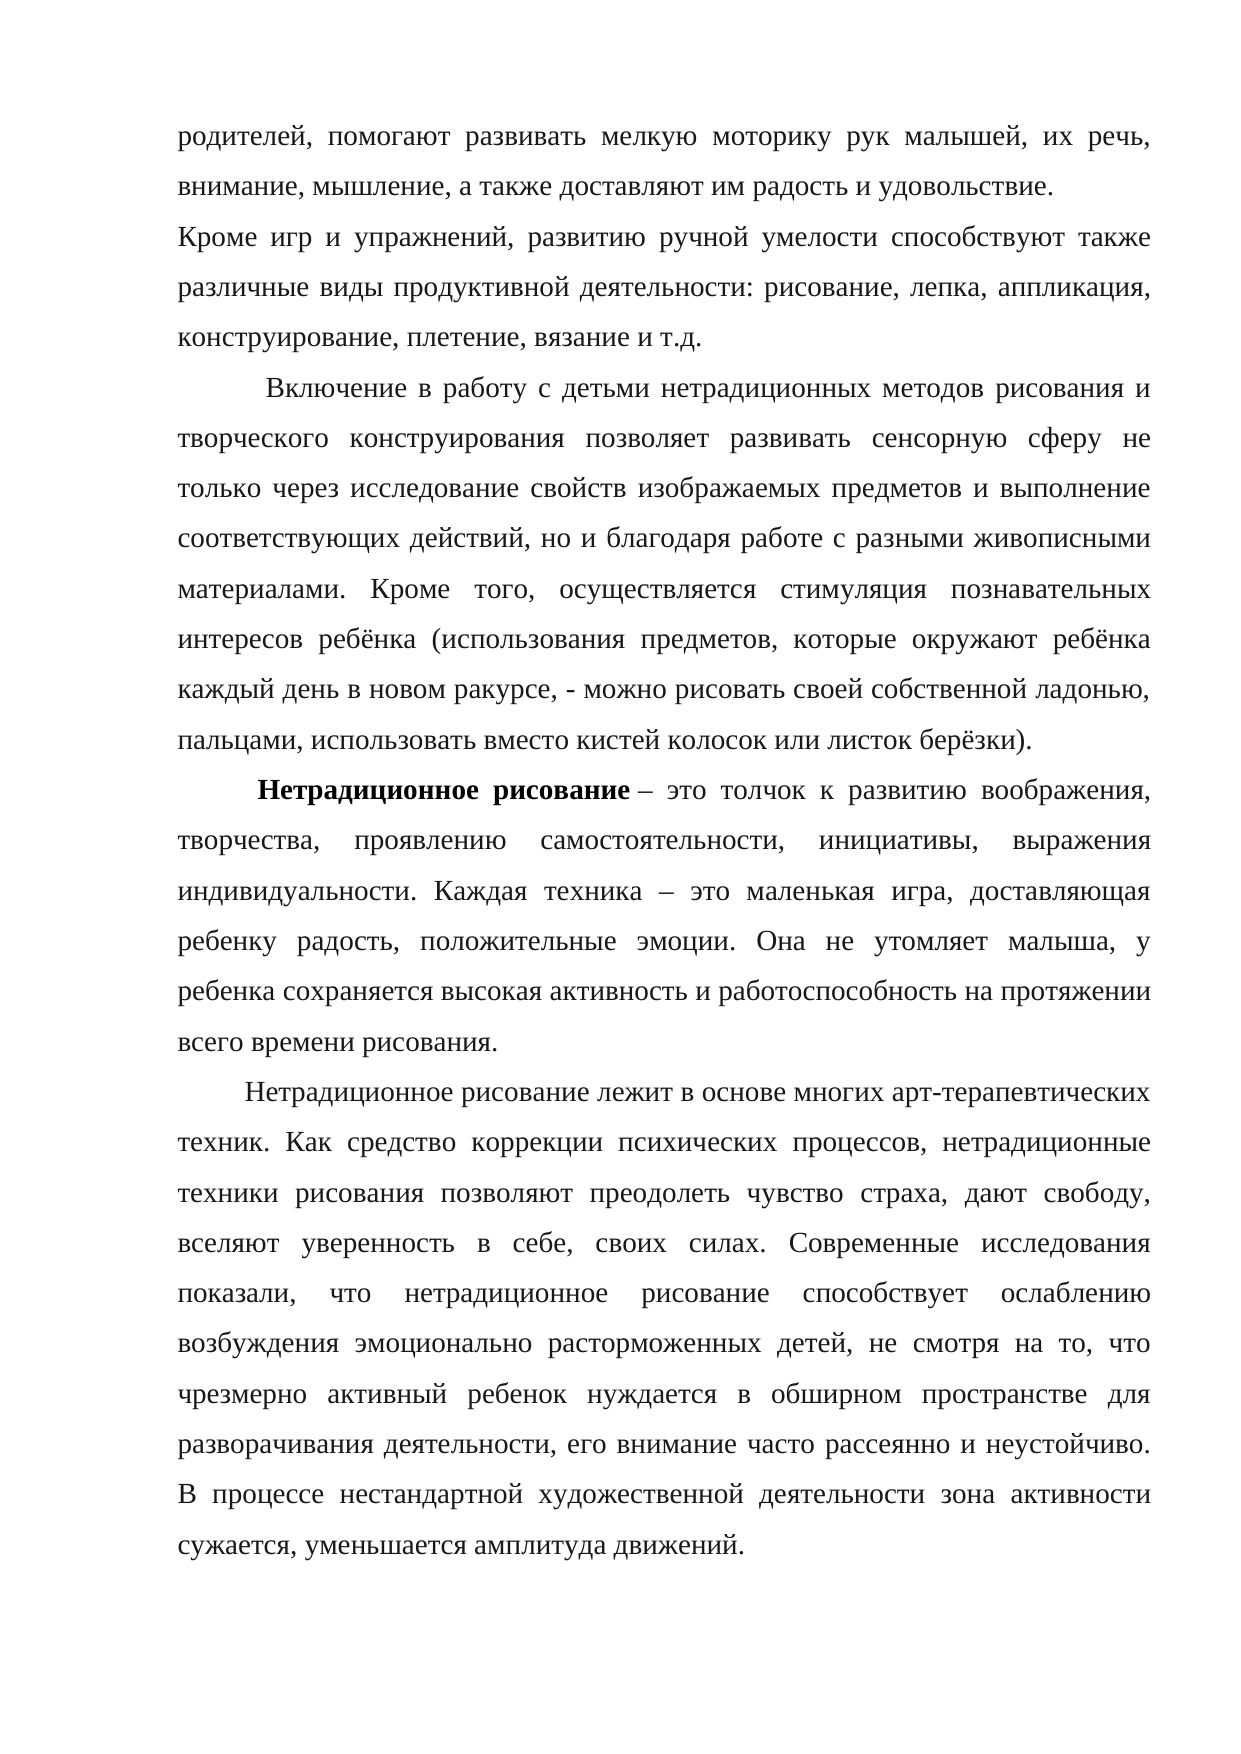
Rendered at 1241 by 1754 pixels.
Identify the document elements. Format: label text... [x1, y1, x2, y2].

text Кроме игр и упражнений, развитию ручной умелости способствуют также различные виды продуктивной деятельности: рисование, лепка, аппликация, конструирование, плетение, вязание и т.д. [177, 219, 1152, 353]
text Включение в работу с детьми нетрадиционных методов рисования и творческого конструирования позволяет развивать сенсорную сферу не только через исследование свойств изображаемых предметов и выполнение соответствующих действий, но и благодаря работе с разными живописными материалами. Кроме того, осуществляется стимуляция познавательных интересов ребёнка (использования предметов, которые окружают ребёнка каждый день в новом ракурсе, - можно рисовать своей собственной ладонью, пальцами, использовать вместо кистей колосок или листок берёзки). [177, 370, 1152, 755]
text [177, 118, 1152, 202]
text Нетрадиционное рисование лежит в основе многих арт-терапевтических техник. Как средство коррекции психических процессов, нетрадиционные техники рисования позволяют преодолеть чувство страха, дают свободу, вселяют уверенность в себе, своих силах. Современные исследования показали, что нетрадиционное рисование способствует ослаблению возбуждения эмоционально расторможенных детей, не смотря на то, что чрезмерно активный ребенок нуждается в обширном пространстве для разворачивания деятельности, его внимание часто рассеянно и неустойчиво. В процессе нестандартной художественной деятельности зона активности сужается, уменьшается амплитуда движений. [177, 1074, 1152, 1560]
text Нетрадиционное рисование – это толчок к развитию воображения, творчества, проявлению самостоятельности, инициативы, выражения индивидуальности. Каждая техника – это маленькая игра, доставляющая ребенку радость, положительные эмоции. Она не утомляет малыша, у ребенка сохраняется высокая активность и работоспособность на протяжении всего времени рисования. [177, 772, 1152, 1057]
